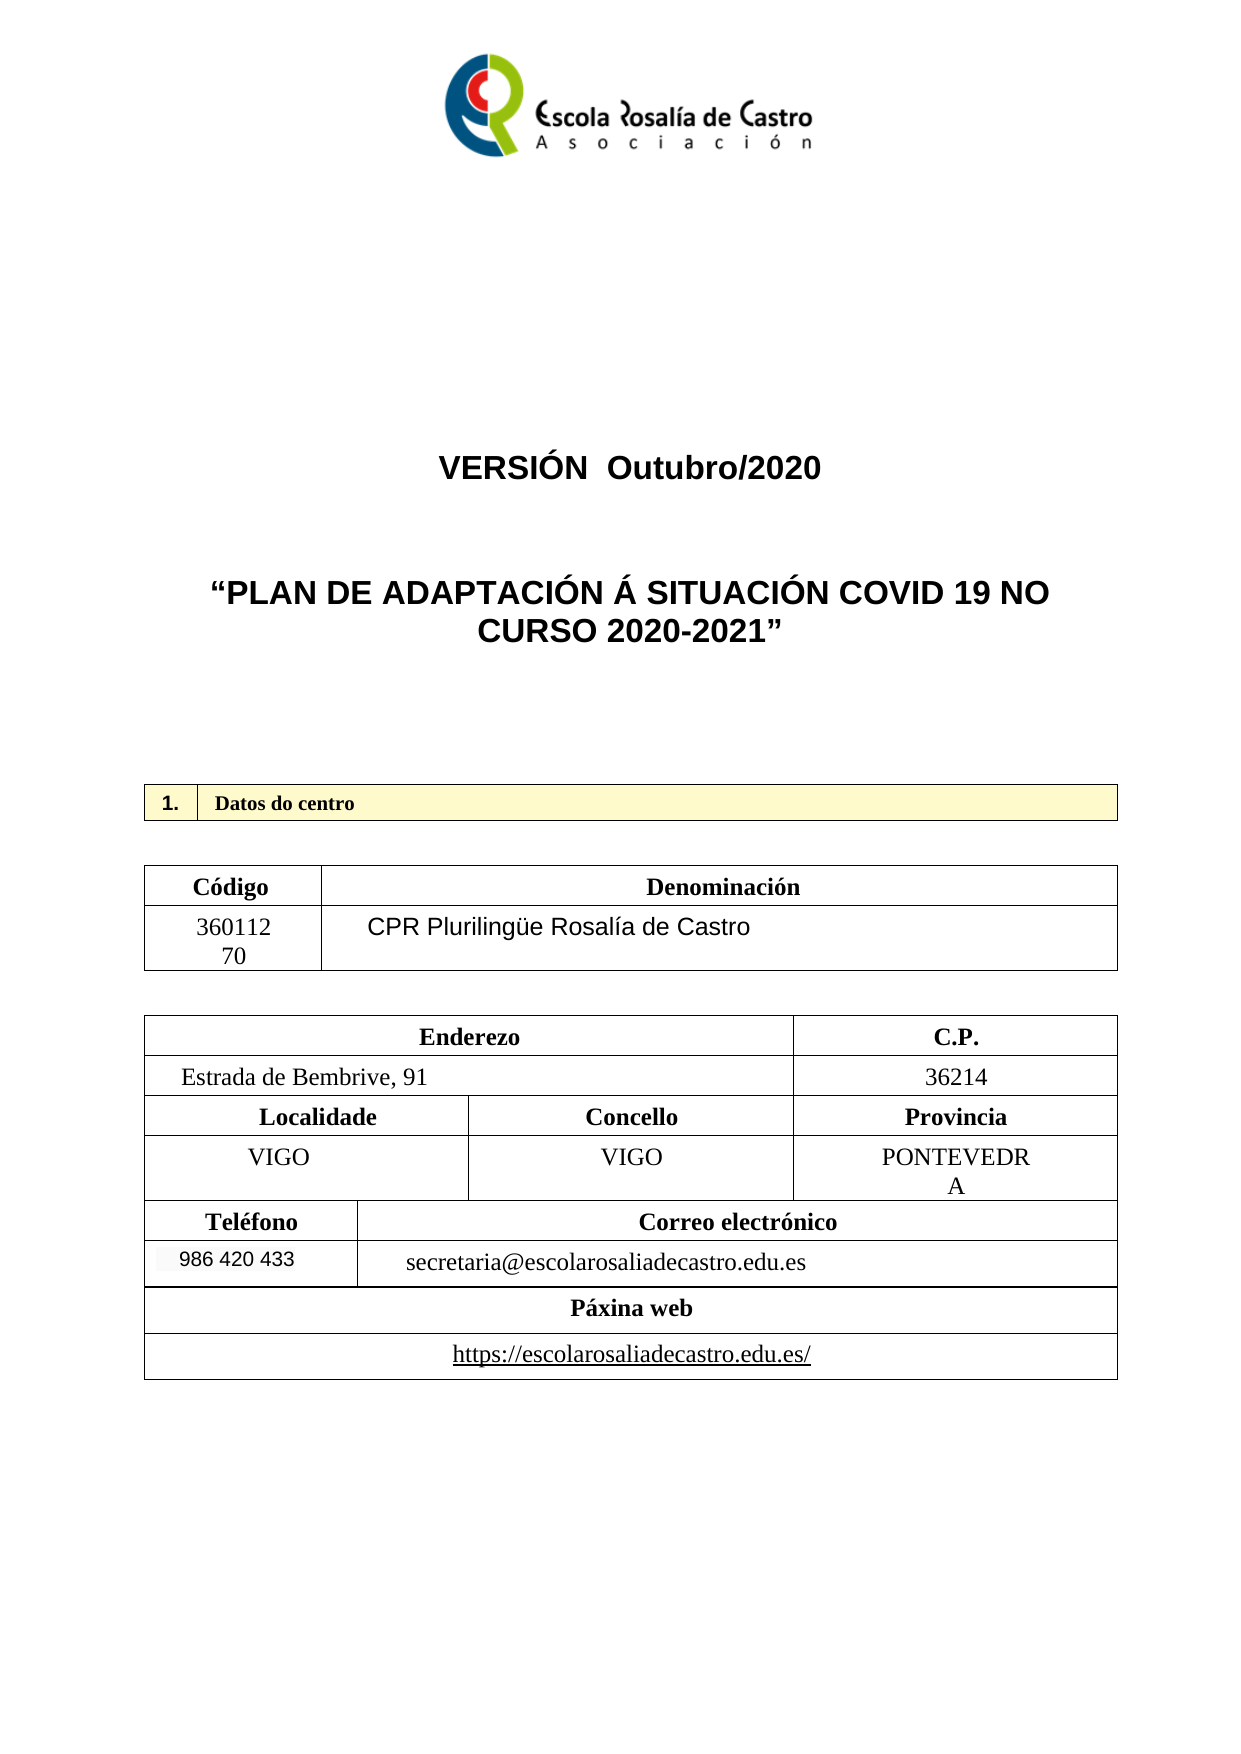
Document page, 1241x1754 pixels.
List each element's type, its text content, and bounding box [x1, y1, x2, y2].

table_cell Páxina web [145, 1288, 1117, 1333]
table_cell Concello [469, 1096, 793, 1135]
table_cell https://escolarosaliadecastro.edu.es/ [145, 1334, 1117, 1379]
table_header Código [145, 866, 321, 905]
table_header C.P. [794, 1016, 1117, 1055]
text VERSIÓN Outubro/2020 [197, 448, 1063, 486]
table_cell Localidade [145, 1096, 468, 1135]
table_cell 36214 [794, 1056, 1117, 1095]
table_header Enderezo [145, 1016, 793, 1055]
table_cell Estrada de Bembrive, 91 [145, 1056, 793, 1095]
table_cell Provincia [794, 1096, 1117, 1135]
table_cell 986 420 433 [145, 1241, 357, 1286]
text “PLAN DE ADAPTACIÓN Á SITUACIÓN COVID 19 NO CURSO 2020-2021” [197, 573, 1063, 649]
table_cell Teléfono [145, 1201, 357, 1240]
table_cell PONTEVEDRA [794, 1136, 1117, 1200]
table_cell VIGO [145, 1136, 468, 1200]
picture [430, 37, 831, 174]
table_header Datos do centro [198, 785, 1117, 820]
table_header 1. [145, 785, 197, 820]
table_cell Correo electrónico [358, 1201, 1117, 1240]
table_cell 36011270 [145, 906, 321, 969]
table_header Denominación [322, 866, 1117, 905]
table_cell CPR Plurilingüe Rosalía de Castro [322, 906, 1117, 969]
table_cell VIGO [469, 1136, 793, 1200]
table_cell secretaria@escolarosaliadecastro.edu.es [358, 1241, 1117, 1286]
